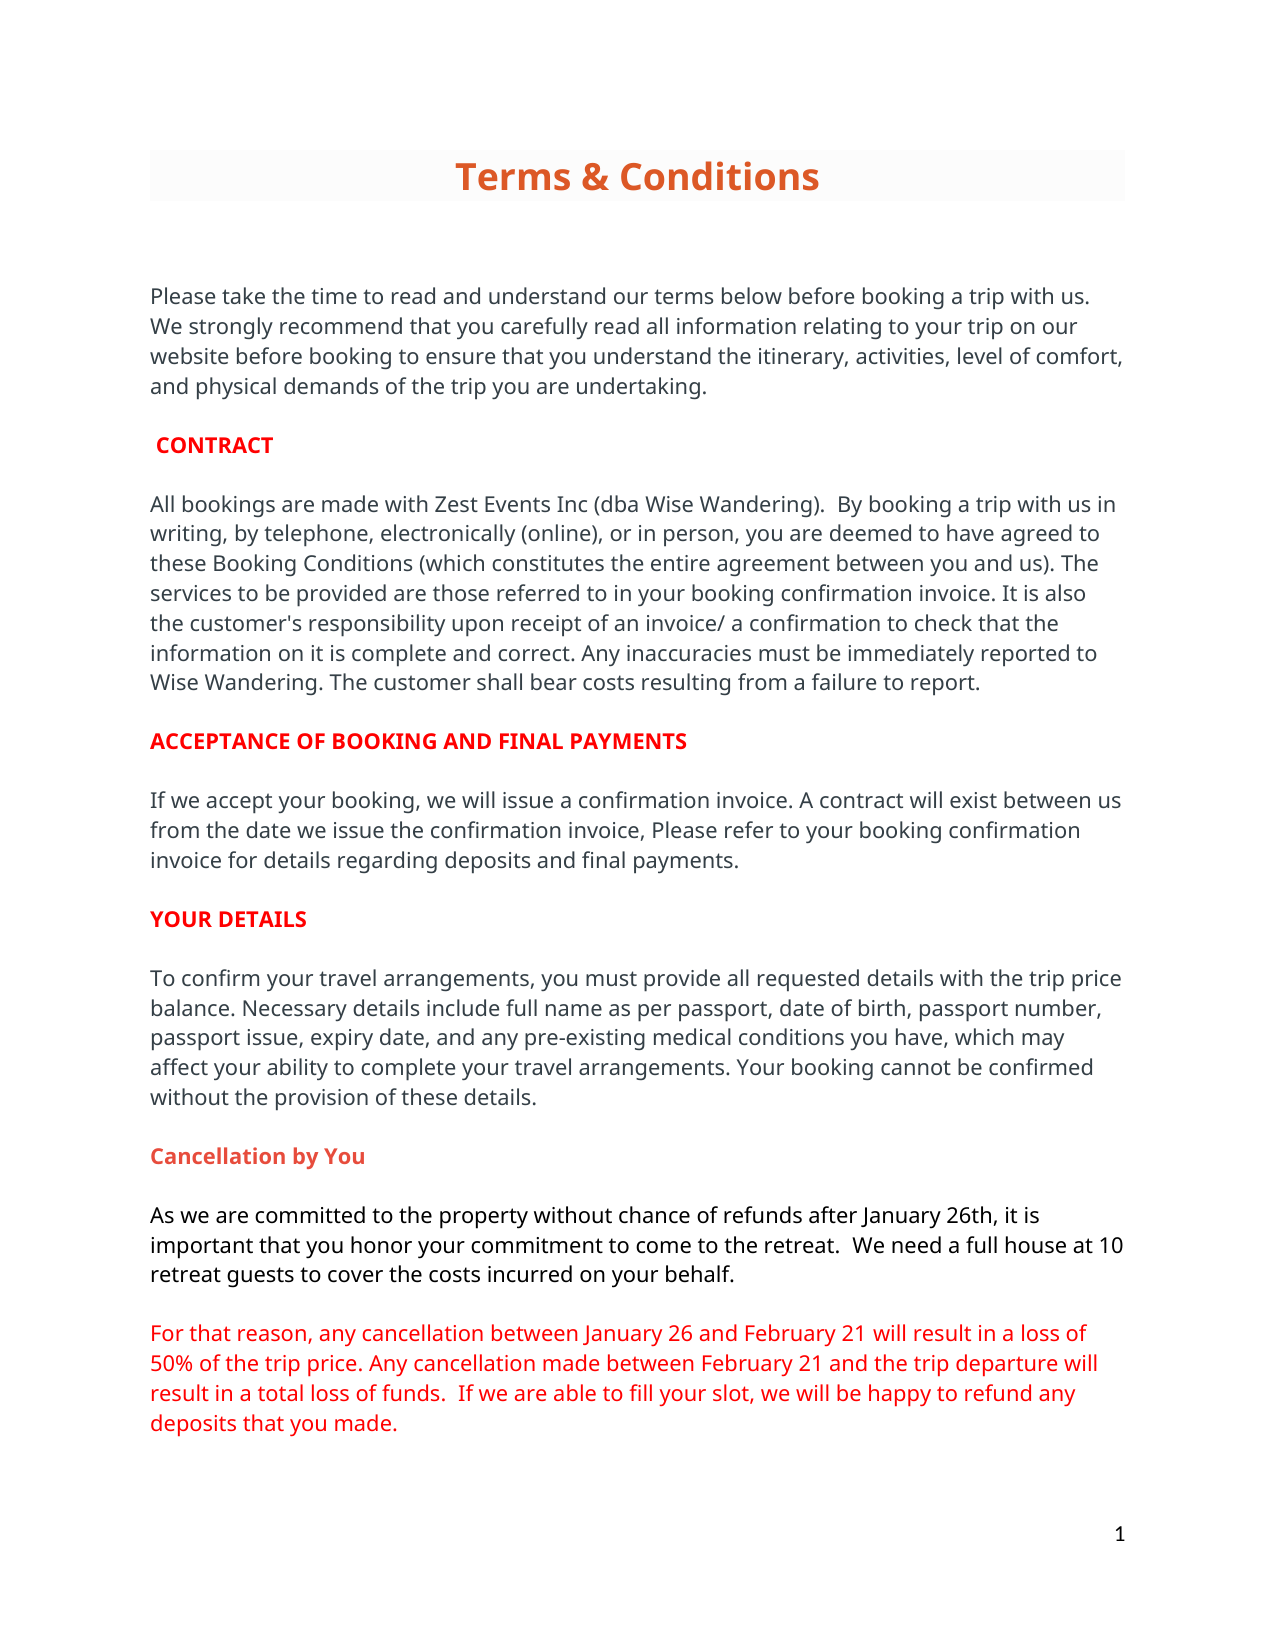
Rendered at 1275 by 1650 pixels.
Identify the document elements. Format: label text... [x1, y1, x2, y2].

text If we accept your booking, we will issue a confirmation invoice. A contract will exist between us from the date we issue the confirmation invoice, Please refer to your booking confirmation invoice for details regarding deposits and final payments. [150, 785, 1125, 874]
text YOUR DETAILS [150, 904, 1125, 933]
text For that reason, any cancellation between January 26 and February 21 will result in a loss of 50% of the trip price. Any cancellation made between February 21 and the trip departure will result in a total loss of funds. If we are able to fill your slot, we will be happy to refund any deposits that you made. [150, 1318, 1125, 1437]
text Please take the time to read and understand our terms below before booking a trip with us. We strongly recommend that you carefully read all information relating to your trip on our website before booking to ensure that you understand the itinerary, activities, level of comfort, and physical demands of the trip you are undertaking. [150, 281, 1125, 400]
text All bookings are made with Zest Events Inc (dba Wise Wandering). By booking a trip with us in writing, by telephone, electronically (online), or in person, you are deemed to have agreed to these Booking Conditions (which constitutes the entire agreement between you and us). The services to be provided are those referred to in your booking confirmation invoice. It is also the customer's responsibility upon receipt of an invoice/ a confirmation to check that the information on it is complete and correct. Any inaccuracies must be immediately reported to Wise Wandering. The customer shall bear costs resulting from a failure to report. [150, 488, 1125, 697]
text As we are committed to the property without chance of refunds after January 26th, it is important that you honor your commitment to come to the retreat. We need a full house at 10 retreat guests to cover the costs incurred on your behalf. [150, 1200, 1125, 1289]
text Cancellation by You [150, 1141, 1125, 1171]
text Terms & Conditions [150, 150, 1125, 201]
text ACCEPTANCE OF BOOKING AND FINAL PAYMENTS [150, 726, 1125, 756]
text To confirm your travel arrangements, you must provide all requested details with the trip price balance. Necessary details include full name as per passport, date of birth, passport number, passport issue, expiry date, and any pre-existing medical conditions you have, which may affect your ability to complete your travel arrangements. Your booking cannot be confirmed without the provision of these details. [150, 963, 1125, 1112]
text CONTRACT [150, 429, 1125, 459]
